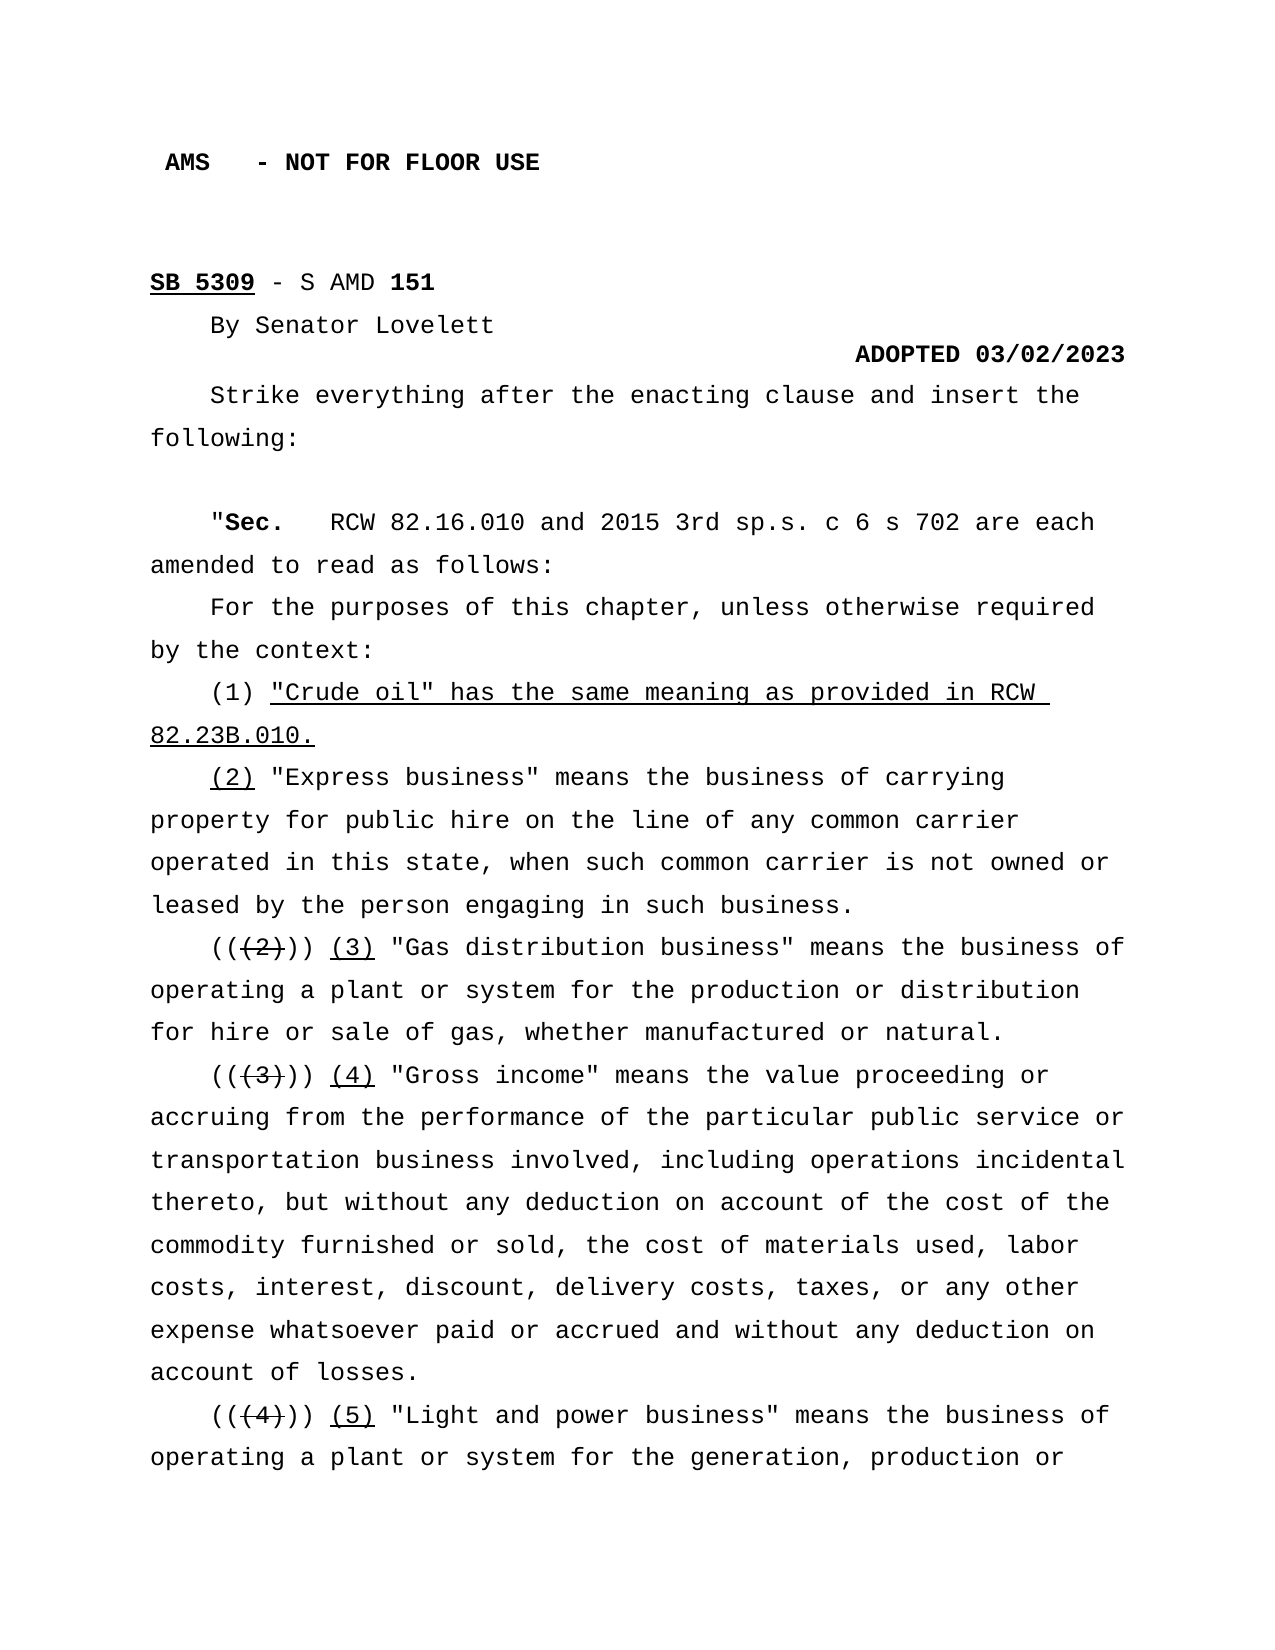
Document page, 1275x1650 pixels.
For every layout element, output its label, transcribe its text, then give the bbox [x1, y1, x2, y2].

text Strike everything after the enacting clause and insert the following: [150, 370, 1125, 455]
text AMS - NOT FOR FLOOR USE [150, 150, 1125, 178]
text ADOPTED 03/02/2023 [150, 342, 1125, 370]
text (1) "Crude oil" has the same meaning as provided in RCW 82.23B.010. [150, 667, 1125, 752]
text (2) "Express business" means the business of carrying property for public hire on the line of any common carrier operated in this state, when such common carrier is not owned or leased by the person engaging in such business. [150, 752, 1125, 922]
text SB 5309 - S AMD 151 [150, 257, 1125, 299]
text For the purposes of this chapter, unless otherwise required by the context: [150, 582, 1125, 667]
text (((3))) (4) "Gross income" means the value proceeding or accruing from the performance of the particular public service or transportation business involved, including operations incidental thereto, but without any deduction on account of the cost of the commodity furnished or sold, the cost of materials used, labor costs, interest, discount, delivery costs, taxes, or any other expense whatsoever paid or accrued and without any deduction on account of losses. [150, 1049, 1125, 1389]
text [150, 1389, 1125, 1474]
text "Sec. RCW 82.16.010 and 2015 3rd sp.s. c 6 s 702 are each amended to read as follows: [150, 497, 1125, 582]
text (((2))) (3) "Gas distribution business" means the business of operating a plant or system for the production or distribution for hire or sale of gas, whether manufactured or natural. [150, 922, 1125, 1049]
text By Senator Lovelett [150, 299, 1125, 342]
